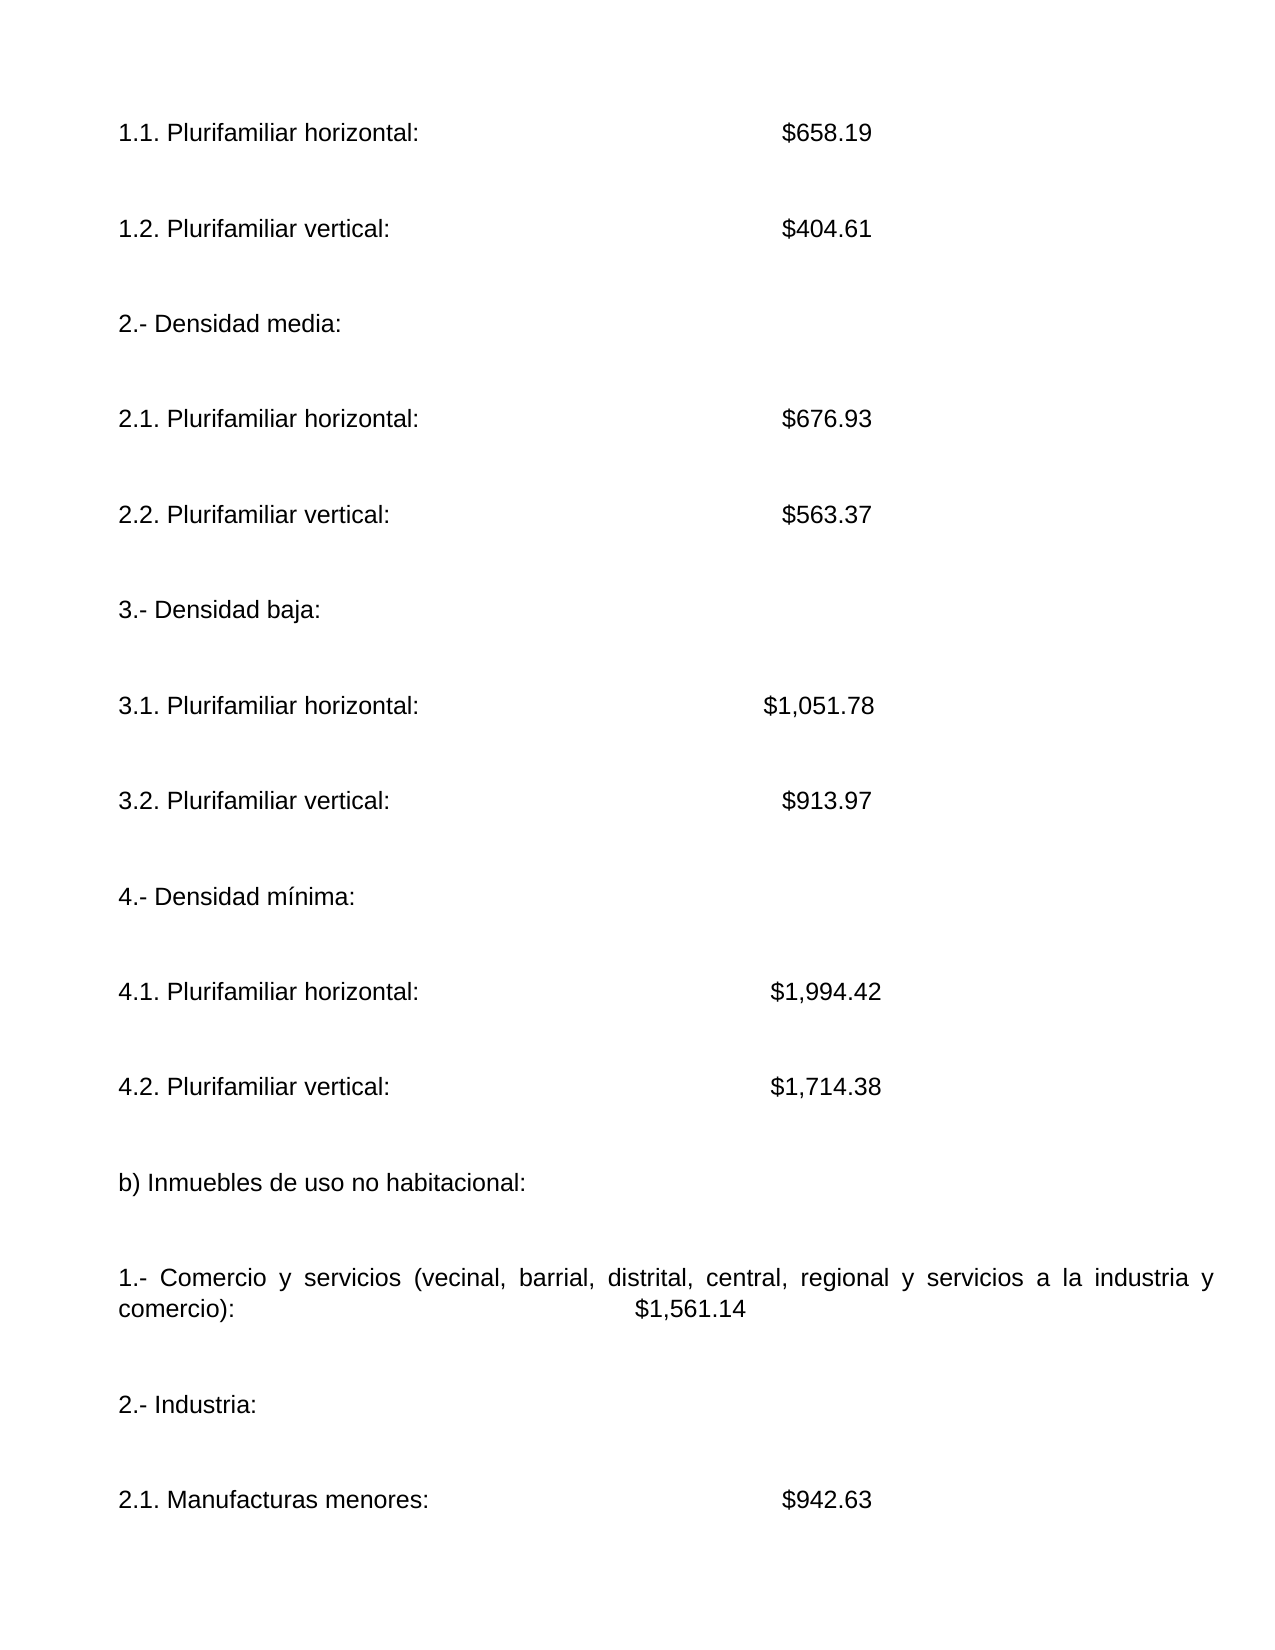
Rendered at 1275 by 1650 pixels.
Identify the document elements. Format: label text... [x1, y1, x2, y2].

text 2.1. Manufacturas menores: $942.63 [118, 1485, 1216, 1514]
text 2.1. Plurifamiliar horizontal: $676.93 [118, 404, 1216, 433]
text 3.- Densidad baja: [118, 595, 1216, 624]
text 2.- Densidad media: [118, 309, 1216, 338]
text 1.- Comercio y servicios (vecinal, barrial, distrital, central, regional y servicios a la industria y comercio): $1,561.14 [118, 1263, 1216, 1323]
text b) Inmuebles de uso no habitacional: [118, 1168, 1216, 1196]
text 4.2. Plurifamiliar vertical: $1,714.38 [118, 1072, 1216, 1101]
text 3.2. Plurifamiliar vertical: $913.97 [118, 786, 1216, 815]
text 3.1. Plurifamiliar horizontal: $1,051.78 [118, 691, 1216, 719]
text 1.1. Plurifamiliar horizontal: $658.19 [118, 118, 1216, 147]
text 4.- Densidad mínima: [118, 881, 1216, 910]
text 4.1. Plurifamiliar horizontal: $1,994.42 [118, 977, 1216, 1006]
text 1.2. Plurifamiliar vertical: $404.61 [118, 213, 1216, 242]
text 2.- Industria: [118, 1389, 1216, 1418]
text 2.2. Plurifamiliar vertical: $563.37 [118, 500, 1216, 528]
